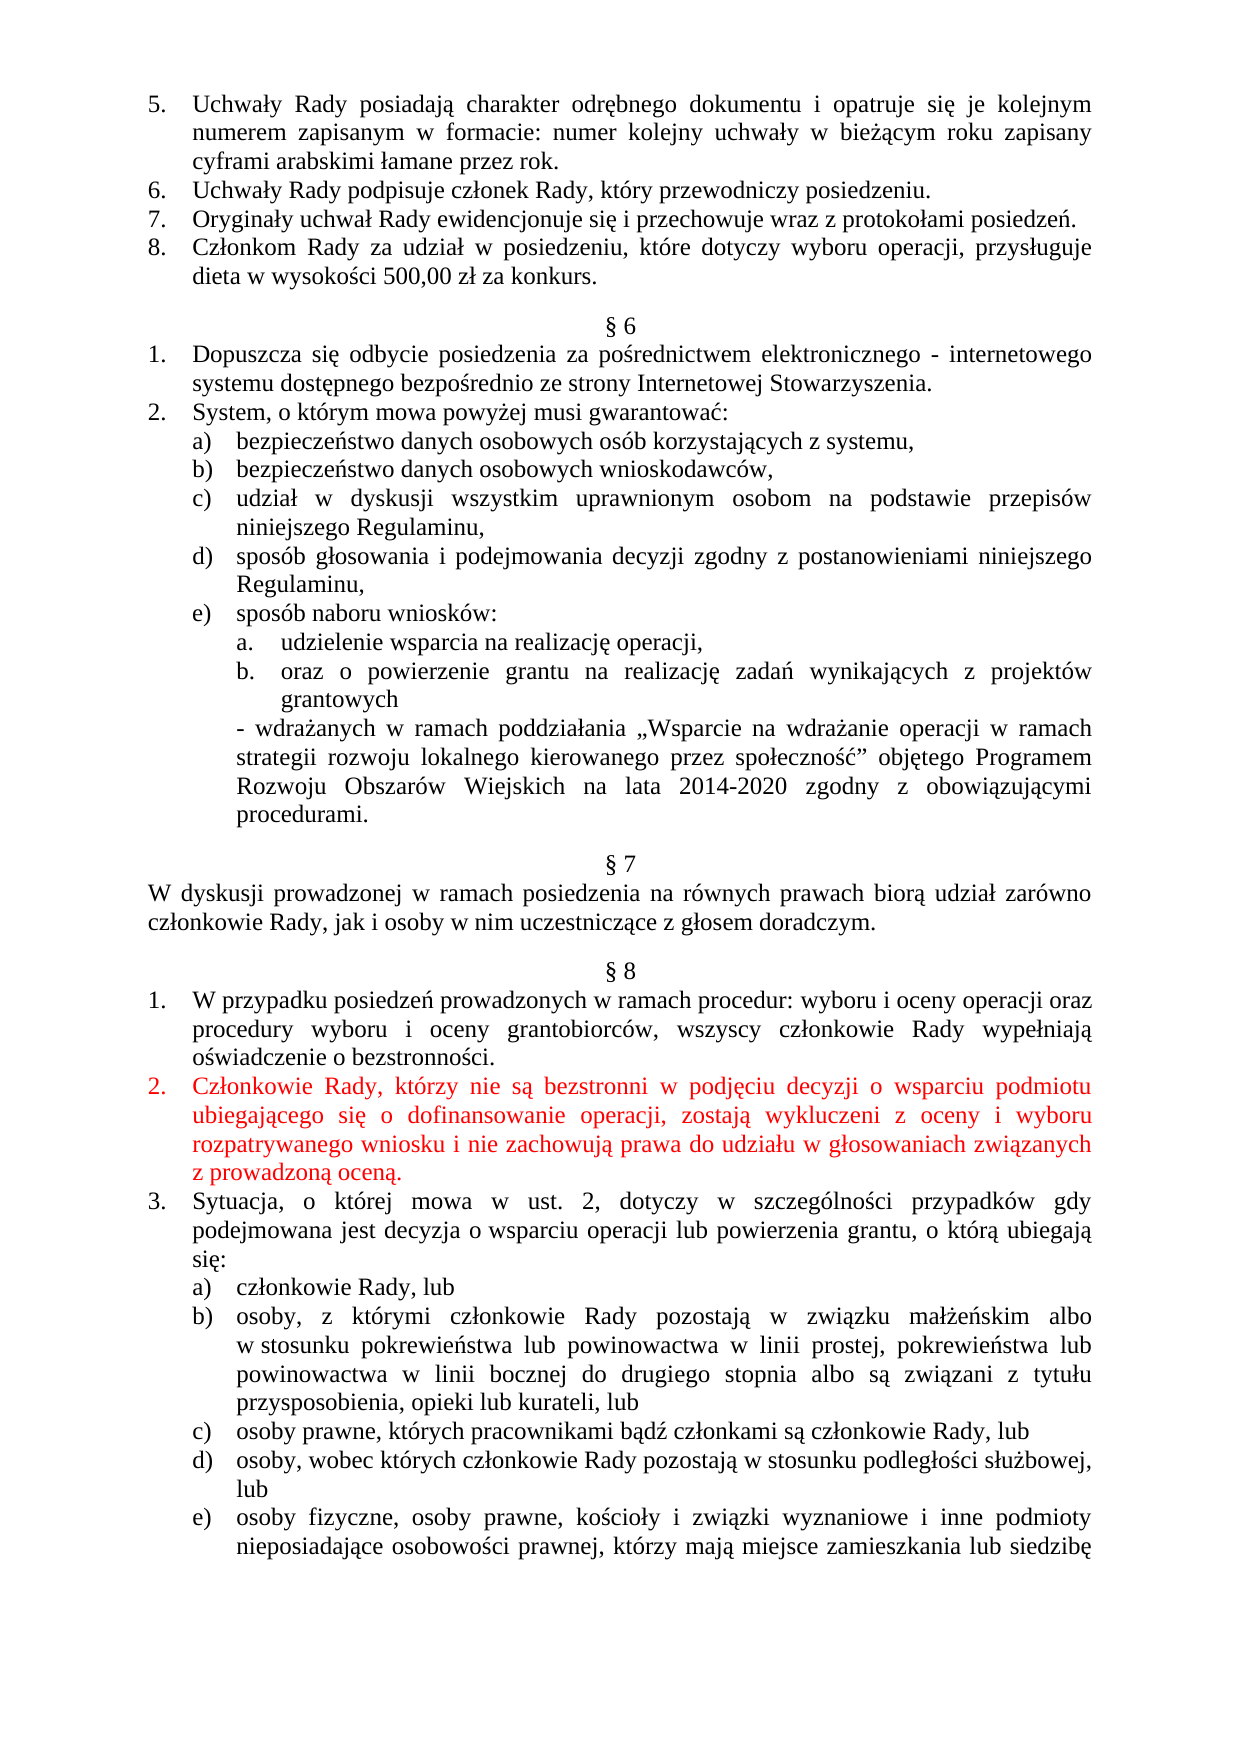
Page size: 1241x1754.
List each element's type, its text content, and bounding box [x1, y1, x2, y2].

list Uchwały Rady podpisuje członek Rady, który przewodniczy posiedzeniu. [148, 175, 1093, 204]
text - wdrażanych w ramach poddziałania „Wsparcie na wdrażanie operacji w ramach strategii rozwoju lokalnego kierowanego przez społeczność” objętego Programem Rozwoju Obszarów Wiejskich na lata 2014-2020 zgodny z obowiązującymi procedurami. [236, 713, 1093, 828]
list sposób naboru wniosków: [192, 598, 1093, 627]
list Sytuacja, o której mowa w ust. 2, dotyczy w szczególności przypadków gdy podejmowana jest decyzja o wsparciu operacji lub powierzenia grantu, o którą ubiegają się: [148, 1186, 1093, 1272]
list Uchwały Rady posiadają charakter odrębnego dokumentu i opatruje się je kolejnym numerem zapisanym w formacie: numer kolejny uchwały w bieżącym roku zapisany cyframi arabskimi łamane przez rok. [148, 89, 1093, 175]
list Członkowie Rady, którzy nie są bezstronni w podjęciu decyzji o wsparciu podmiotu ubiegającego się o dofinansowanie operacji, zostają wykluczeni z oceny i wyboru rozpatrywanego wniosku i nie zachowują prawa do udziału w głosowaniach związanych z prowadzoną oceną. [148, 1071, 1093, 1186]
list bezpieczeństwo danych osobowych osób korzystających z systemu, [192, 426, 1093, 454]
list oraz o powierzenie grantu na realizację zadań wynikających z projektów grantowych [236, 656, 1093, 713]
list § 8 [148, 956, 1093, 985]
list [192, 1502, 1093, 1560]
list udzielenie wsparcia na realizację operacji, [236, 627, 1093, 656]
list sposób głosowania i podejmowania decyzji zgodny z postanowieniami niniejszego Regulaminu, [192, 541, 1093, 598]
list osoby, z którymi członkowie Rady pozostają w związku małżeńskim albo w stosunku pokrewieństwa lub powinowactwa w linii prostej, pokrewieństwa lub powinowactwa w linii bocznej do drugiego stopnia albo są związani z tytułu przysposobienia, opieki lub kurateli, lub [192, 1301, 1093, 1416]
list udział w dyskusji wszystkim uprawnionym osobom na podstawie przepisów niniejszego Regulaminu, [192, 483, 1093, 541]
list Dopuszcza się odbycie posiedzenia za pośrednictwem elektronicznego - internetowego systemu dostępnego bezpośrednio ze strony Internetowej Stowarzyszenia. [148, 339, 1093, 397]
list członkowie Rady, lub [192, 1272, 1093, 1301]
list osoby, wobec których członkowie Rady pozostają w stosunku podległości służbowej, lub [192, 1445, 1093, 1502]
list Oryginały uchwał Rady ewidencjonuje się i przechowuje wraz z protokołami posiedzeń. [148, 204, 1093, 232]
text § 6 [148, 311, 1093, 339]
list § 7 [148, 849, 1093, 878]
list Członkom Rady za udział w posiedzeniu, które dotyczy wyboru operacji, przysługuje dieta w wysokości 500,00 zł za konkurs. [148, 232, 1093, 290]
list System, o którym mowa powyżej musi gwarantować: [148, 397, 1093, 426]
list osoby prawne, których pracownikami bądź członkami są członkowie Rady, lub [192, 1416, 1093, 1445]
text W dyskusji prowadzonej w ramach posiedzenia na równych prawach biorą udział zarówno członkowie Rady, jak i osoby w nim uczestniczące z głosem doradczym. [148, 878, 1093, 935]
list bezpieczeństwo danych osobowych wnioskodawców, [192, 454, 1093, 483]
list W przypadku posiedzeń prowadzonych w ramach procedur: wyboru i oceny operacji oraz procedury wyboru i oceny grantobiorców, wszyscy członkowie Rady wypełniają oświadczenie o bezstronności. [148, 985, 1093, 1071]
